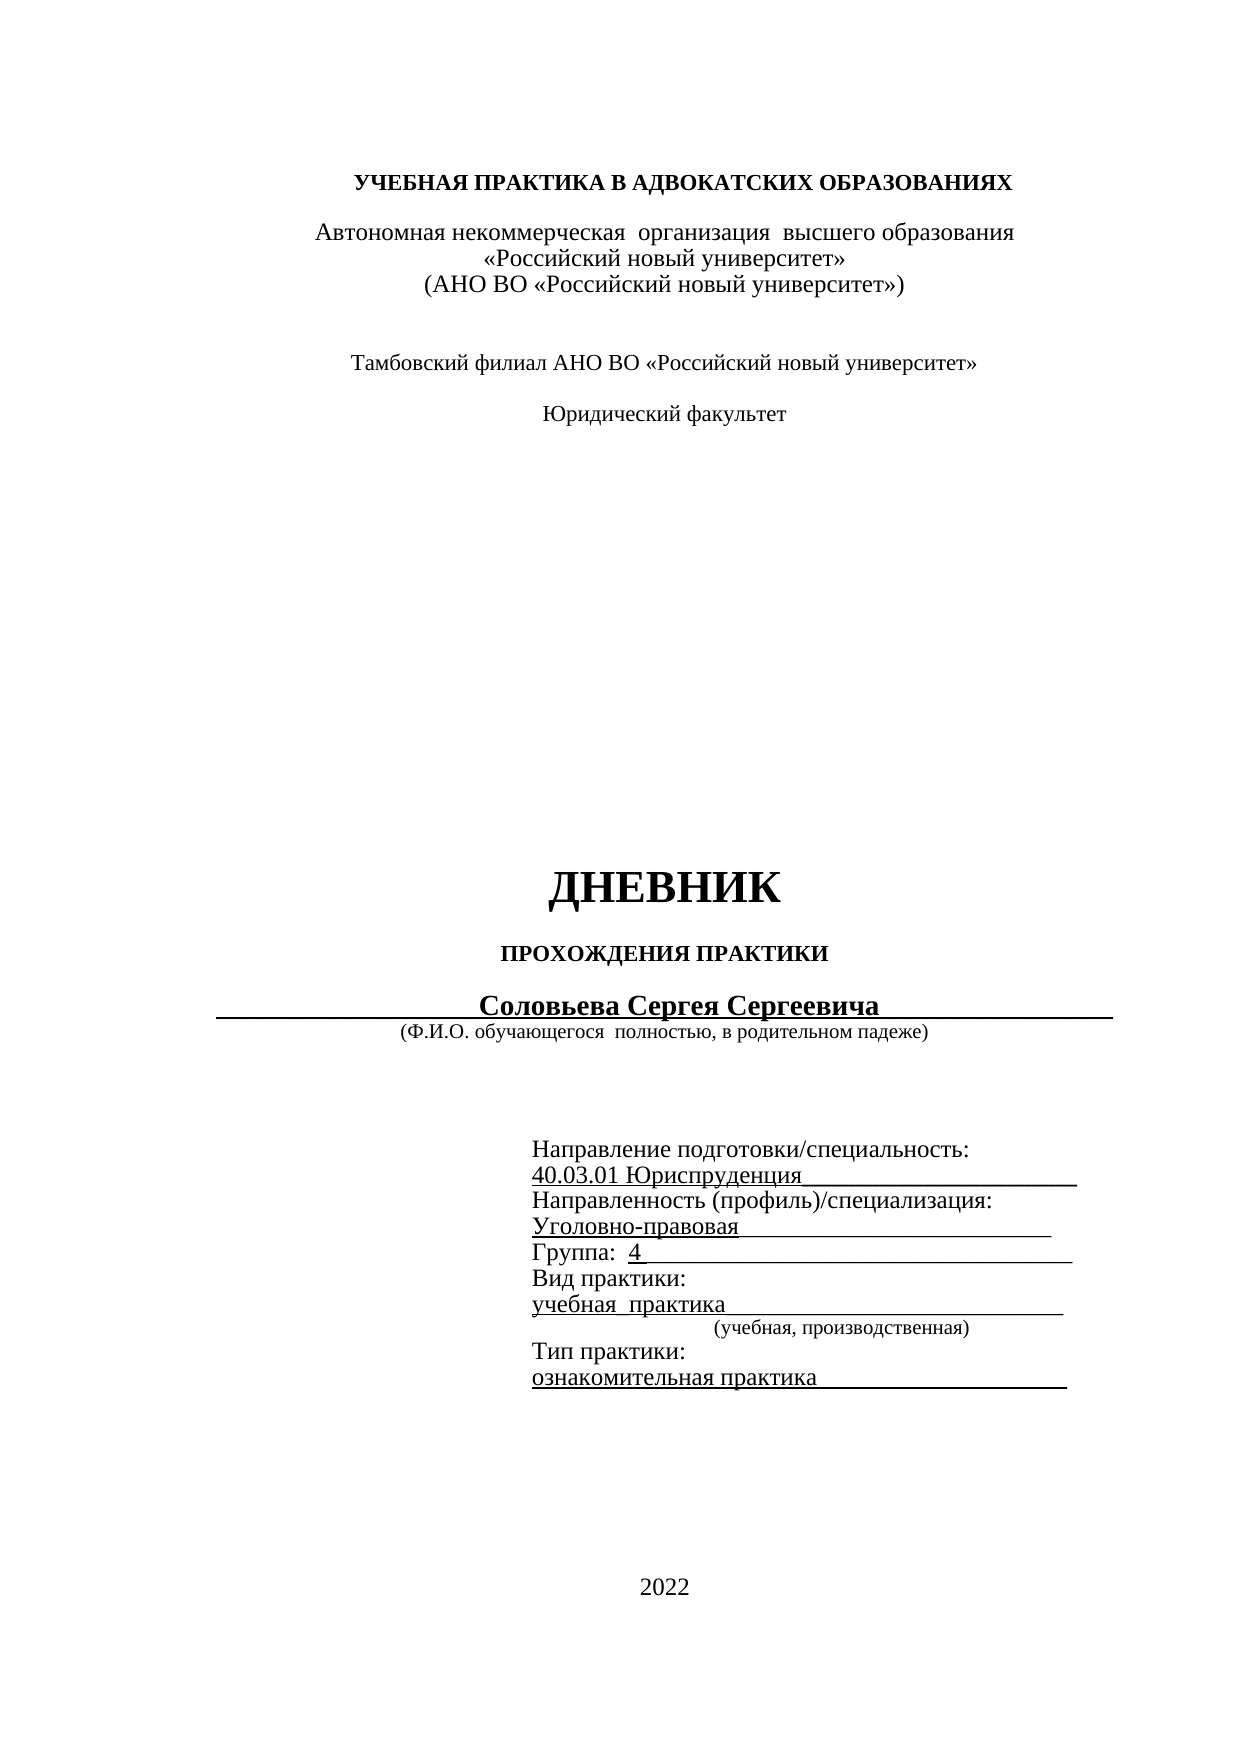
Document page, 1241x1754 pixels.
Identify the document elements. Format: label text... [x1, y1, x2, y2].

text УЧЕБНАЯ ПРАКТИКА В АДВОКАТСКИХ ОБРАЗОВАНИЯХ [177, 169, 1152, 196]
text ДНЕВНИК [177, 859, 1152, 912]
text ПРОХОЖДЕНИЯ ПРАКТИКИ [177, 941, 1152, 967]
text Тамбовский филиал АНО ВО «Российский новый университет» [177, 349, 1152, 375]
text Тип практики: [532, 1339, 1152, 1365]
text Направленность (профиль)/специализация: [532, 1188, 1152, 1214]
text (Ф.И.О. обучающегося полностью, в родительном падеже) [177, 1022, 1152, 1043]
text 2022 [177, 1574, 1152, 1600]
text Вид практики: учебная_практика___________________________ [532, 1266, 1152, 1318]
text Уголовно-правовая_________________________ [532, 1214, 1152, 1240]
text «Российский новый университет» [177, 246, 1152, 272]
text Автономная некоммерческая организация высшего образования [177, 220, 1152, 246]
text (АНО ВО «Российский новый университет») [177, 272, 1152, 298]
text Группа: 4 __________________________________ [532, 1240, 1152, 1266]
text ознакомительная практика____________________ [532, 1365, 1152, 1391]
text __________________Соловьева Сергея Сергеевича________________ [177, 992, 1152, 1022]
text Направление подготовки/специальность: [532, 1137, 1152, 1162]
text (учебная, производственная) [532, 1318, 1152, 1339]
text Юридический факультет [177, 400, 1152, 426]
text 40.03.01 Юриспруденция______________________ [532, 1162, 1152, 1188]
